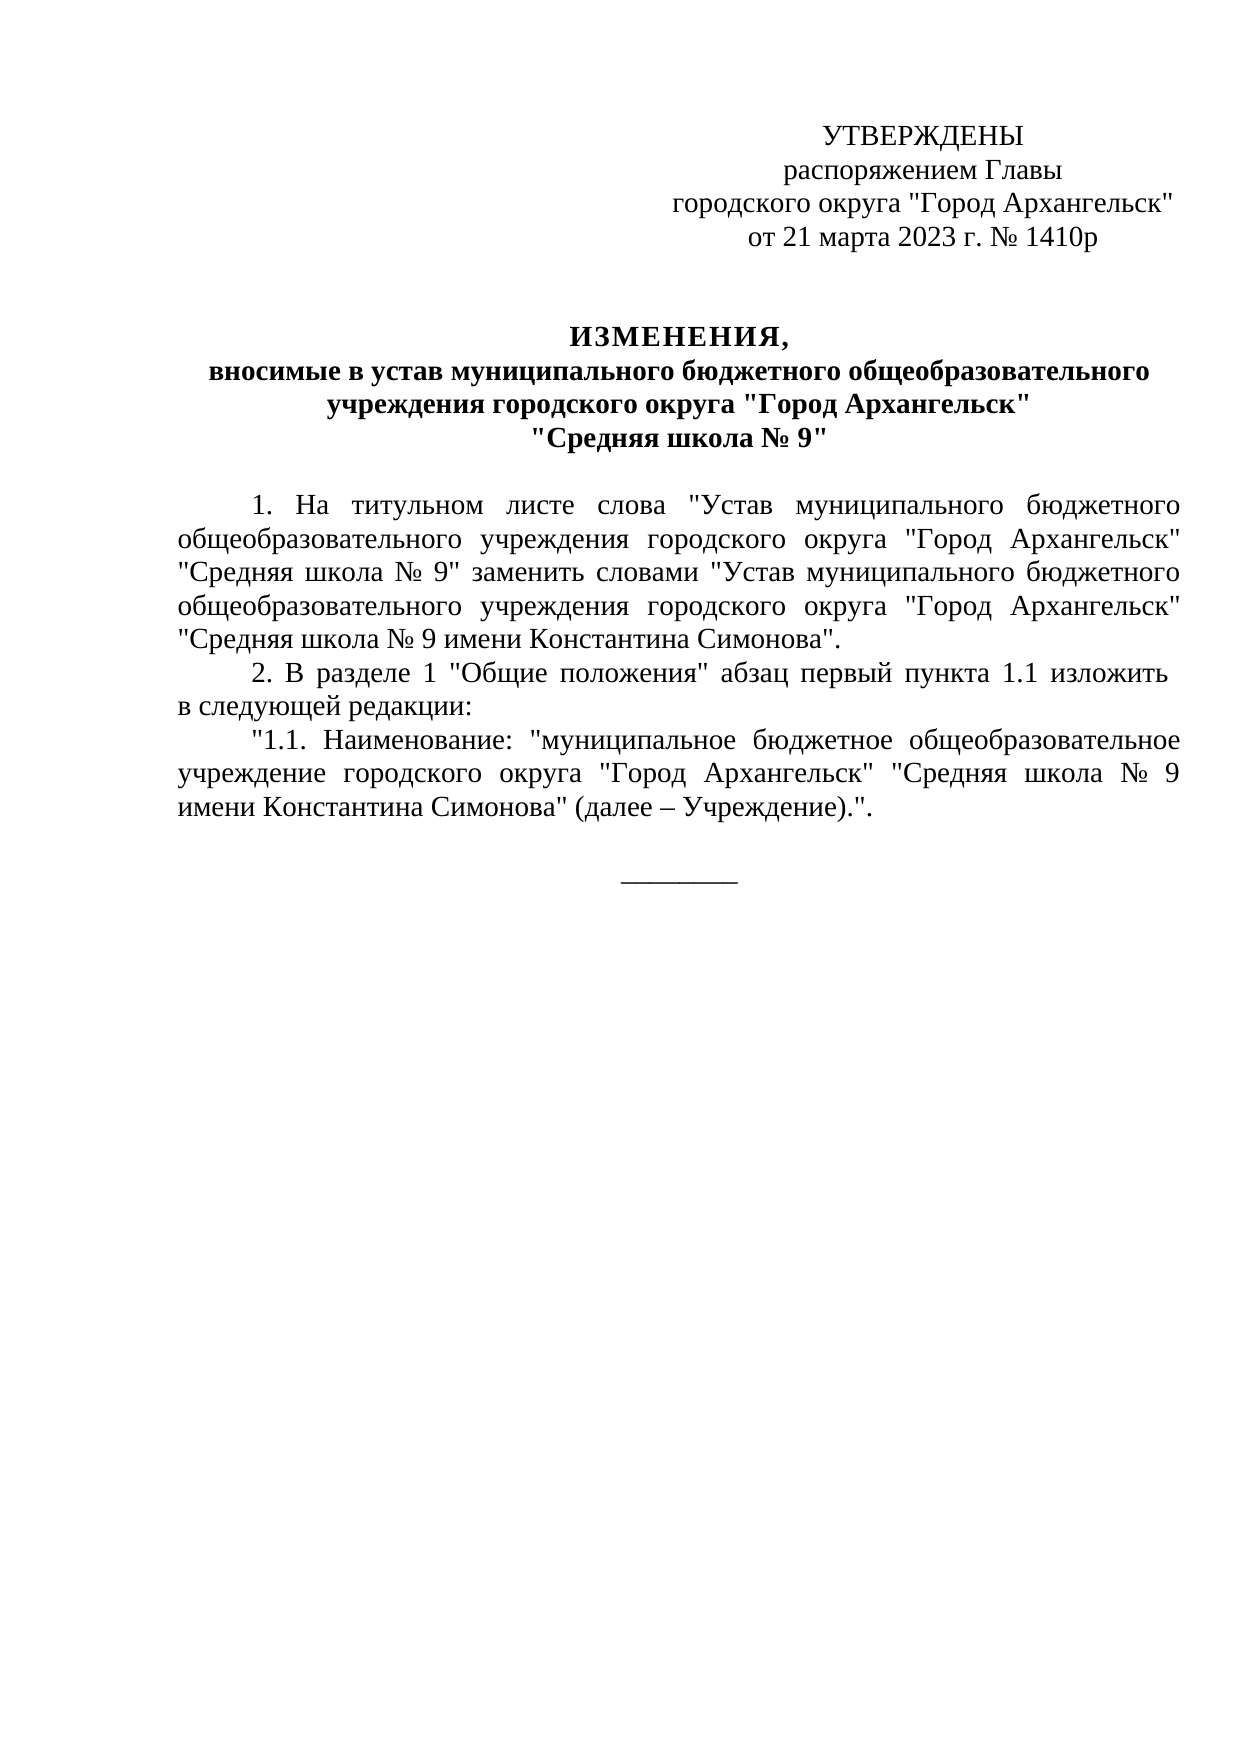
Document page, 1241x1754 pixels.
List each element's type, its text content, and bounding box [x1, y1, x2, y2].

text городского округа "Город Архангельск" [664, 185, 1181, 219]
text УТВЕРЖДЕНЫ [664, 118, 1181, 152]
text "Средняя школа № 9" [177, 420, 1181, 454]
text вносимые в устав муниципального бюджетного общеобразовательного учреждения городского округа "Город Архангельск" [177, 353, 1181, 420]
text ________ [177, 856, 1181, 887]
text 2. В разделе 1 "Общие положения" абзац первый пункта 1.1 изложить в следующей редакции: [177, 655, 1181, 722]
text от 21 марта 2023 г. № 1410р [664, 219, 1181, 252]
text распоряжением Главы [664, 152, 1181, 185]
text 1. На титульном листе слова "Устав муниципального бюджетного общеобразовательного учреждения городского округа "Город Архангельск" "Средняя школа № 9" заменить словами "Устав муниципального бюджетного общеобразовательного учреждения городского округа "Город Архангельск" "Средняя школа № 9 имени Константина Симонова". [177, 487, 1181, 655]
text ИЗМЕНЕНИЯ, [177, 319, 1181, 353]
text "1.1. Наименование: "муниципальное бюджетное общеобразовательное учреждение городского округа "Город Архангельск" "Средняя школа № 9 имени Константина Симонова" (далее – Учреждение).". [177, 722, 1181, 823]
